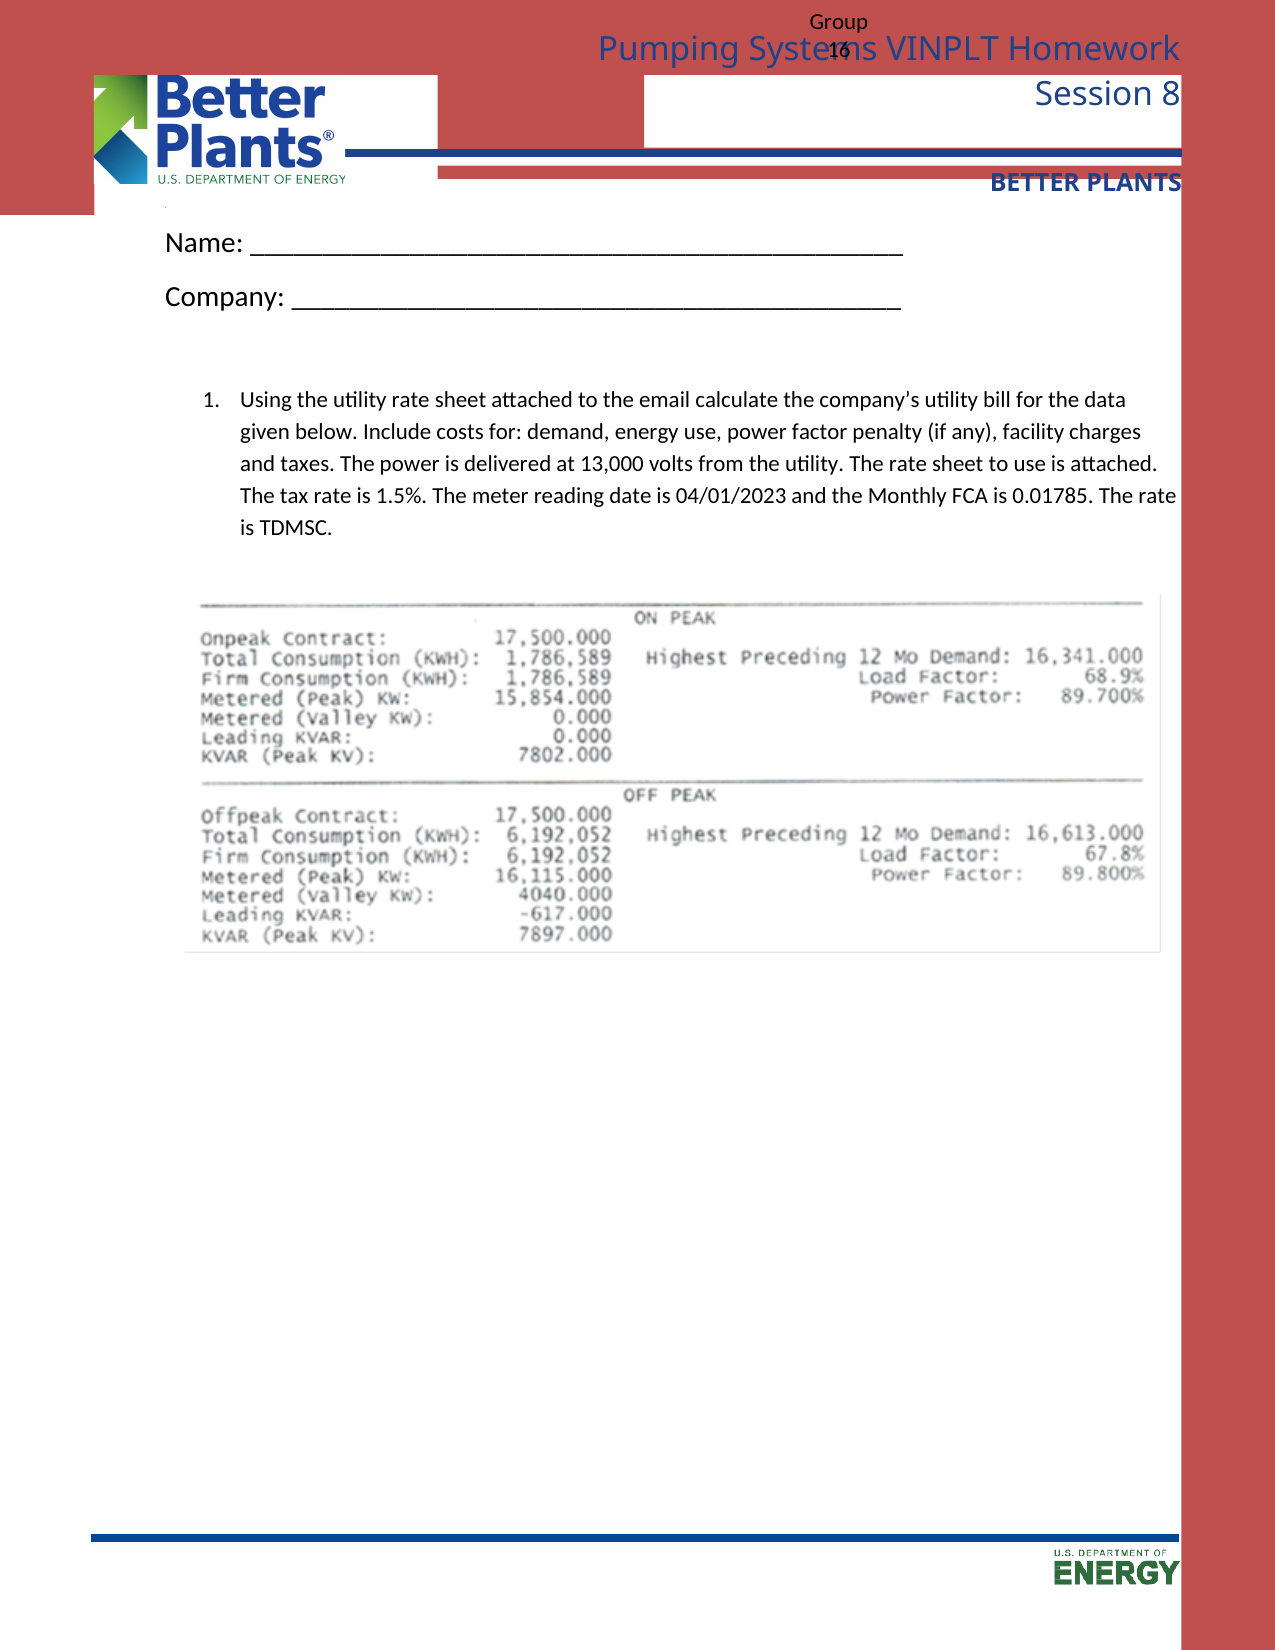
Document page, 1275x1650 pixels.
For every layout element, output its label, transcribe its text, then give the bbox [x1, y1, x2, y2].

text Name: _____________________________________________ [165, 224, 1179, 260]
text Company: __________________________________________ [165, 278, 1179, 313]
list Using the utility rate sheet attached to the email calculate the company’s utility bill for the data given below. Include costs for: demand, energy use, power factor penalty (if any), facility charges and taxes. The power is delivered at 13,000 volts from the utility. The rate sheet to use is attached. The tax rate is 1.5%. The meter reading date is 04/01/2023 and the Monthly FCA is 0.01785. The rate is TDMSC. [202, 385, 1181, 541]
picture [1050, 1545, 1181, 1589]
picture [93, 75, 346, 184]
picture [184, 594, 1162, 954]
